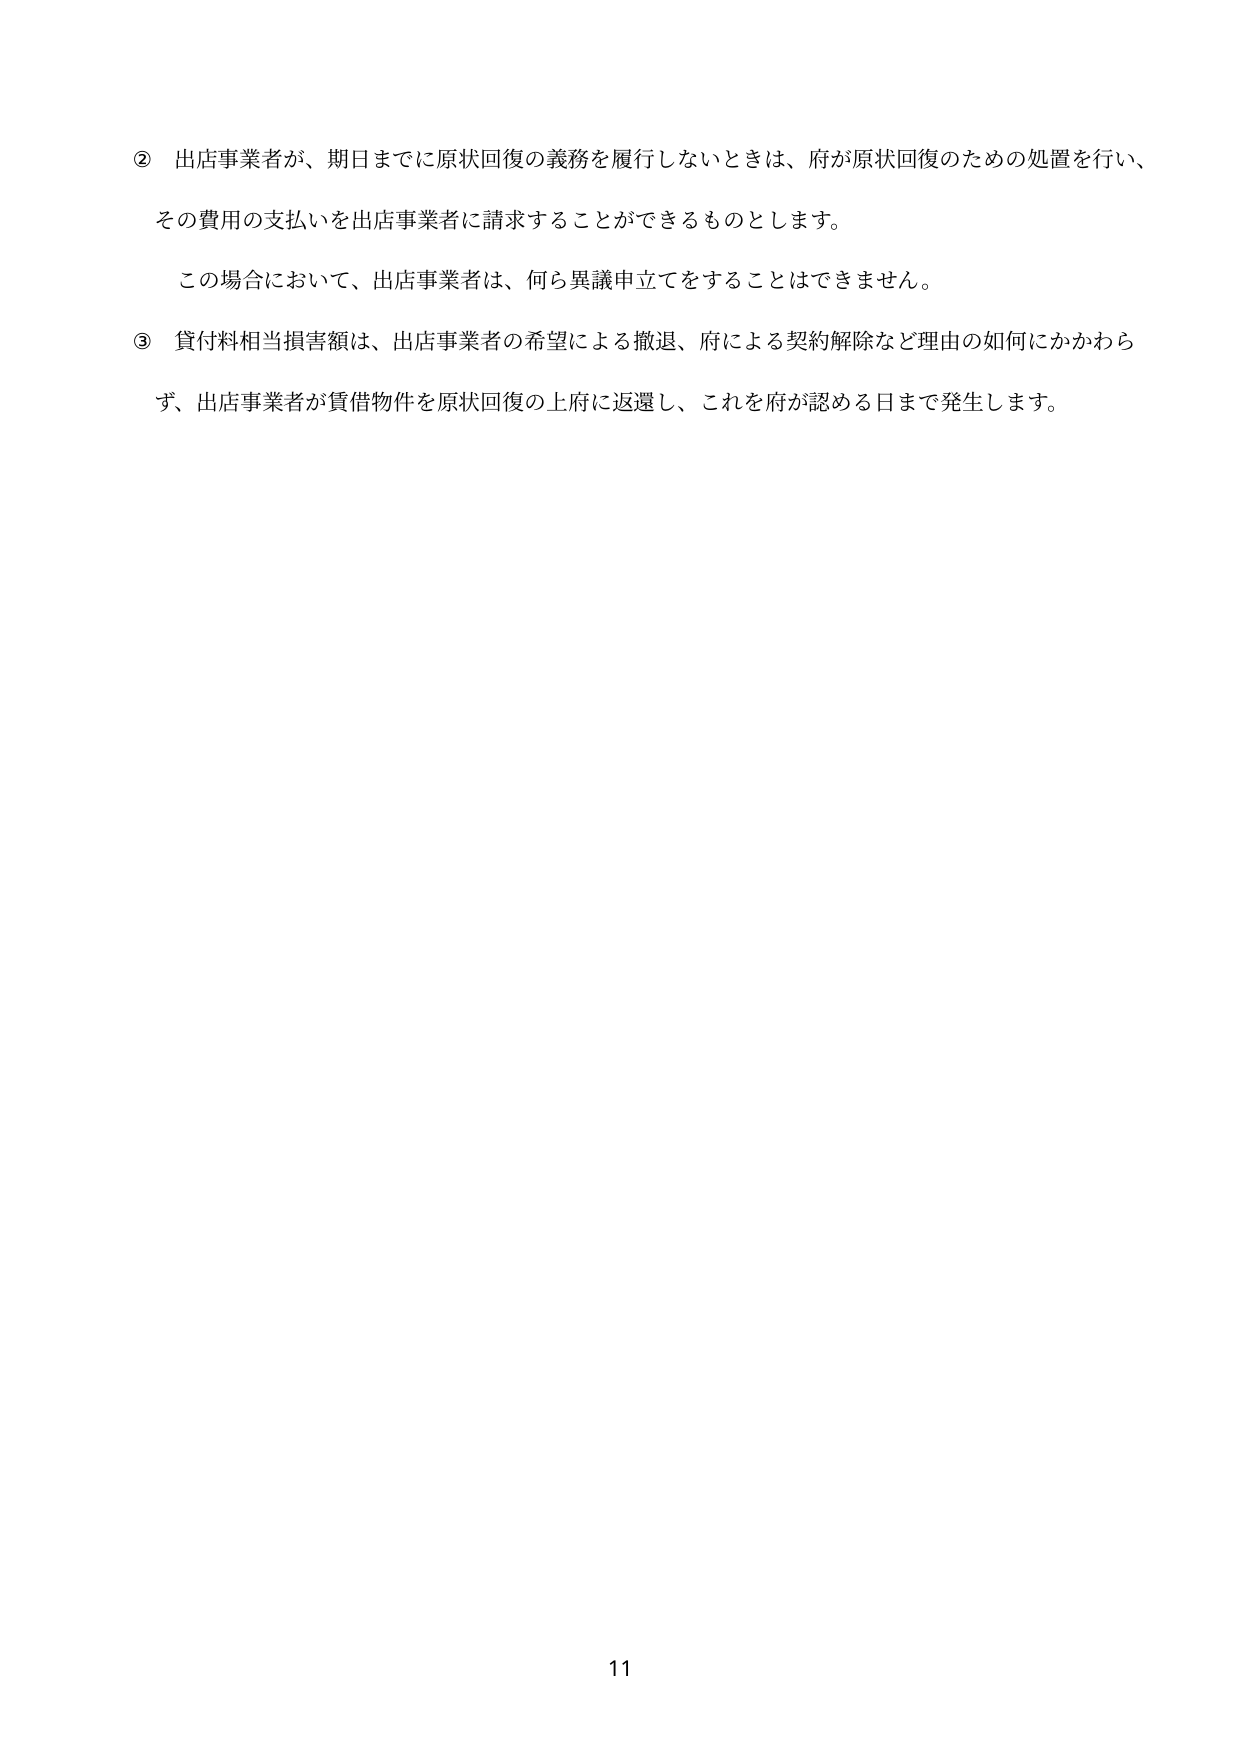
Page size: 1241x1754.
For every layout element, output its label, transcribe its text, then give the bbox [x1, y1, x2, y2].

text ② 出店事業者が、期日までに原状回復の義務を履行しないときは、府が原状回復のための処置を行い、その費用の支払いを出店事業者に請求することができるものとします。 [132, 128, 1152, 249]
text ③ 貸付料相当損害額は、出店事業者の希望による撤退、府による契約解除など理由の如何にかかわらず、出店事業者が賃借物件を原状回復の上府に返還し、これを府が認める日まで発生します。 [132, 309, 1152, 431]
text この場合において、出店事業者は、何ら異議申立てをすることはできません。 [89, 249, 1152, 309]
